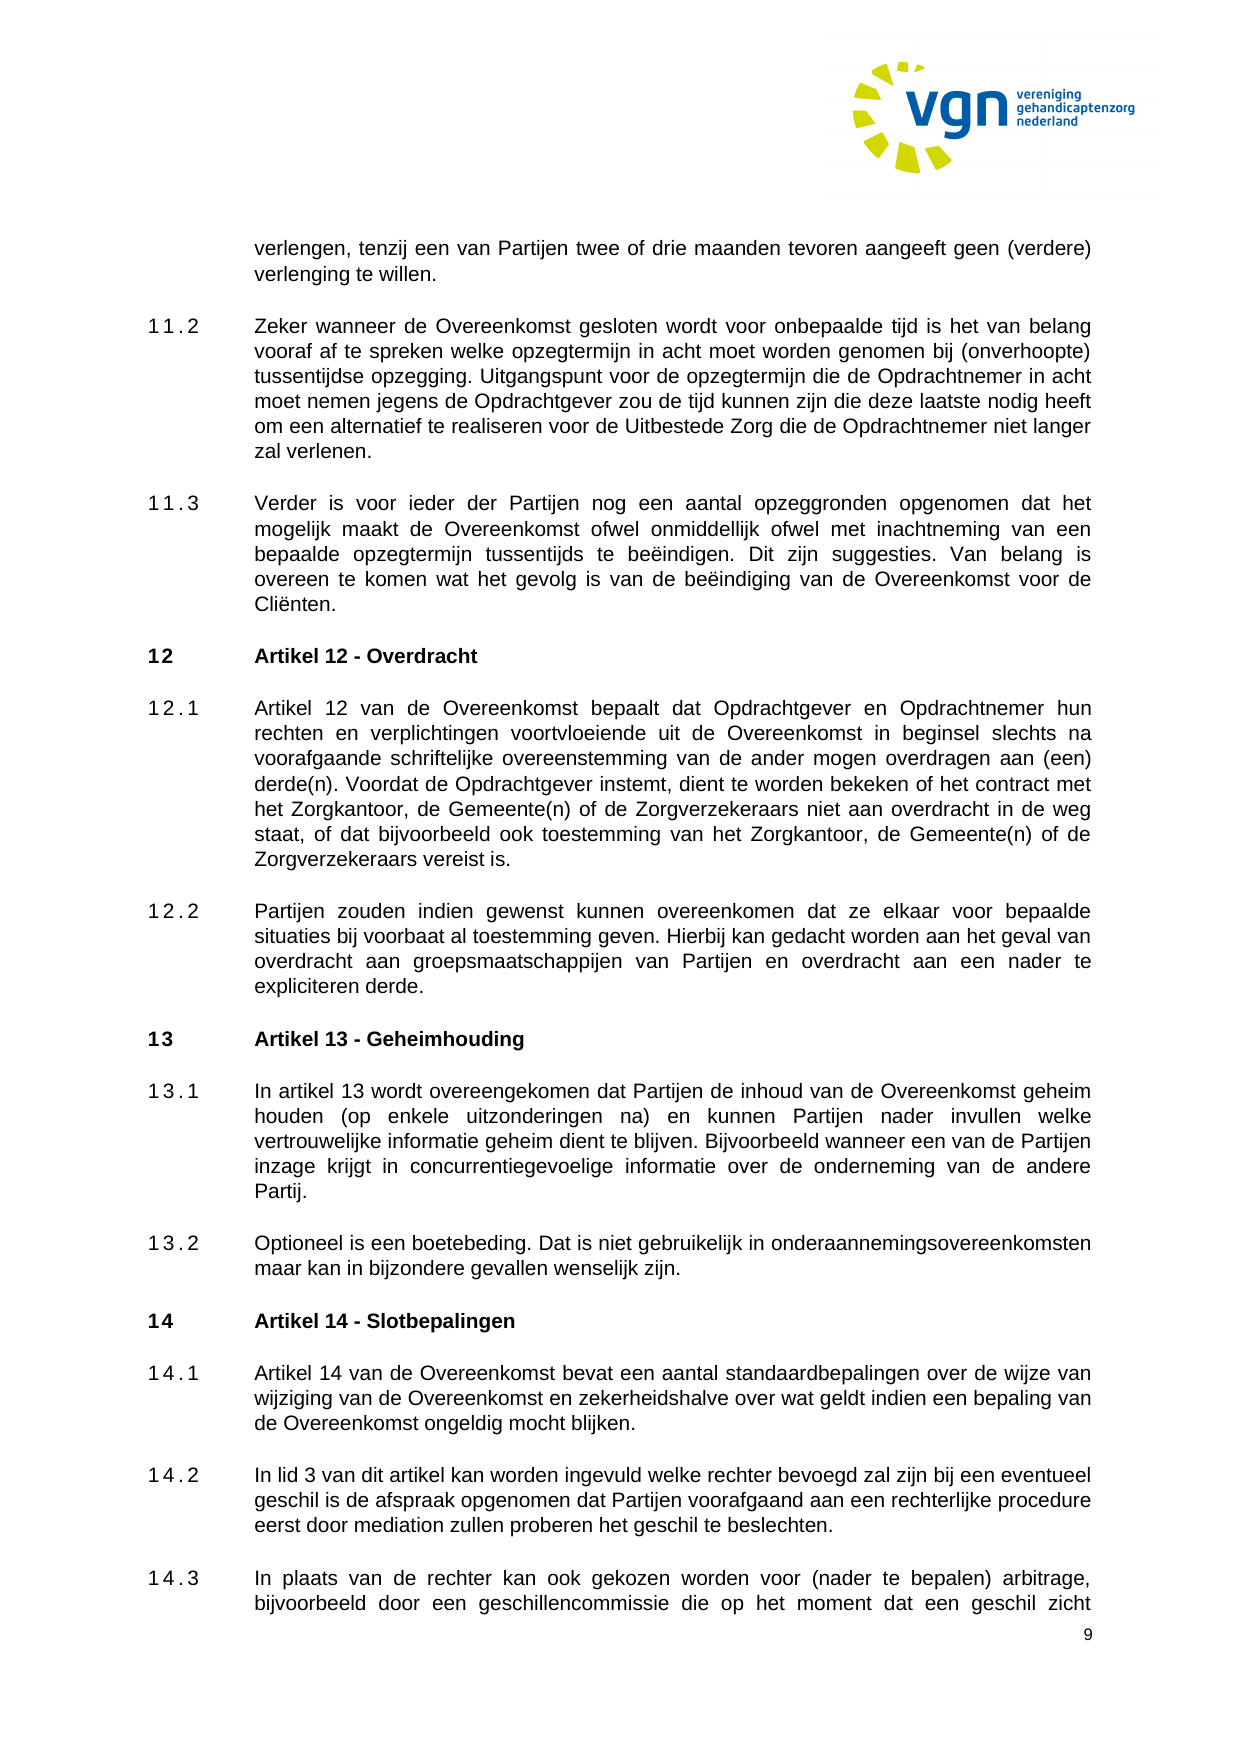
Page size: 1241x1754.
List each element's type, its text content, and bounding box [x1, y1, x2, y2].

text In lid 3 van dit artikel kan worden ingevuld welke rechter bevoegd zal zijn bij een eventueel geschil is de afspraak opgenomen dat Partijen voorafgaand aan een rechterlijke procedure eerst door mediation zullen proberen het geschil te beslechten. [148, 1463, 1092, 1537]
text Partijen zouden indien gewenst kunnen overeenkomen dat ze elkaar voor bepaalde situaties bij voorbaat al toestemming geven. Hierbij kan gedacht worden aan het geval van overdracht aan groepsmaatschappijen van Partijen en overdracht aan een nader te expliciteren derde. [148, 899, 1092, 998]
text Optioneel is een boetebeding. Dat is niet gebruikelijk in onderaannemingsovereenkomsten maar kan in bijzondere gevallen wenselijk zijn. [148, 1231, 1092, 1280]
text In artikel 13 wordt overeengekomen dat Partijen de inhoud van de Overeenkomst geheim houden (op enkele uitzonderingen na) en kunnen Partijen nader invullen welke vertrouwelijke informatie geheim dient te blijven. Bijvoorbeeld wanneer een van de Partijen inzage krijgt in concurrentiegevoelige informatie over de onderneming van de andere Partij. [148, 1078, 1092, 1203]
text Artikel 14 van de Overeenkomst bevat een aantal standaardbepalingen over de wijze van wijziging van de Overeenkomst en zekerheidshalve over wat geldt indien een bepaling van de Overeenkomst ongeldig mocht blijken. [148, 1361, 1092, 1435]
text Artikel 13 - Geheimhouding [148, 1026, 1092, 1050]
text Zeker wanneer de Overeenkomst gesloten wordt voor onbepaalde tijd is het van belang vooraf af te spreken welke opzegtermijn in acht moet worden genomen bij (onverhoopte) tussentijdse opzegging. Uitgangspunt voor de opzegtermijn die de Opdrachtnemer in acht moet nemen jegens de Opdrachtgever zou de tijd kunnen zijn die deze laatste nodig heeft om een alternatief te realiseren voor de Uitbestede Zorg die de Opdrachtnemer niet langer zal verlenen. [148, 313, 1092, 463]
text Artikel 14 - Slotbepalingen [148, 1308, 1092, 1332]
text Artikel 12 - Overdracht [148, 644, 1092, 668]
text Verder is voor ieder der Partijen nog een aantal opzeggronden opgenomen dat het mogelijk maakt de Overeenkomst ofwel onmiddellijk ofwel met inachtneming van een bepaalde opzegtermijn tussentijds te beëindigen. Dit zijn suggesties. Van belang is overeen te komen wat het gevolg is van de beëindiging van de Overeenkomst voor de Cliënten. [148, 491, 1092, 616]
text Artikel 12 van de Overeenkomst bepaalt dat Opdrachtgever en Opdrachtnemer hun rechten en verplichtingen voortvloeiende uit de Overeenkomst in beginsel slechts na voorafgaande schriftelijke overeenstemming van de ander mogen overdragen aan (een) derde(n). Voordat de Opdrachtgever instemt, dient te worden bekeken of het contract met het Zorgkantoor, de Gemeente(n) of de Zorgverzekeraars niet aan overdracht in de weg staat, of dat bijvoorbeeld ook toestemming van het Zorgkantoor, de Gemeente(n) of de Zorgverzekeraars vereist is. [148, 696, 1092, 871]
picture [823, 32, 1164, 203]
